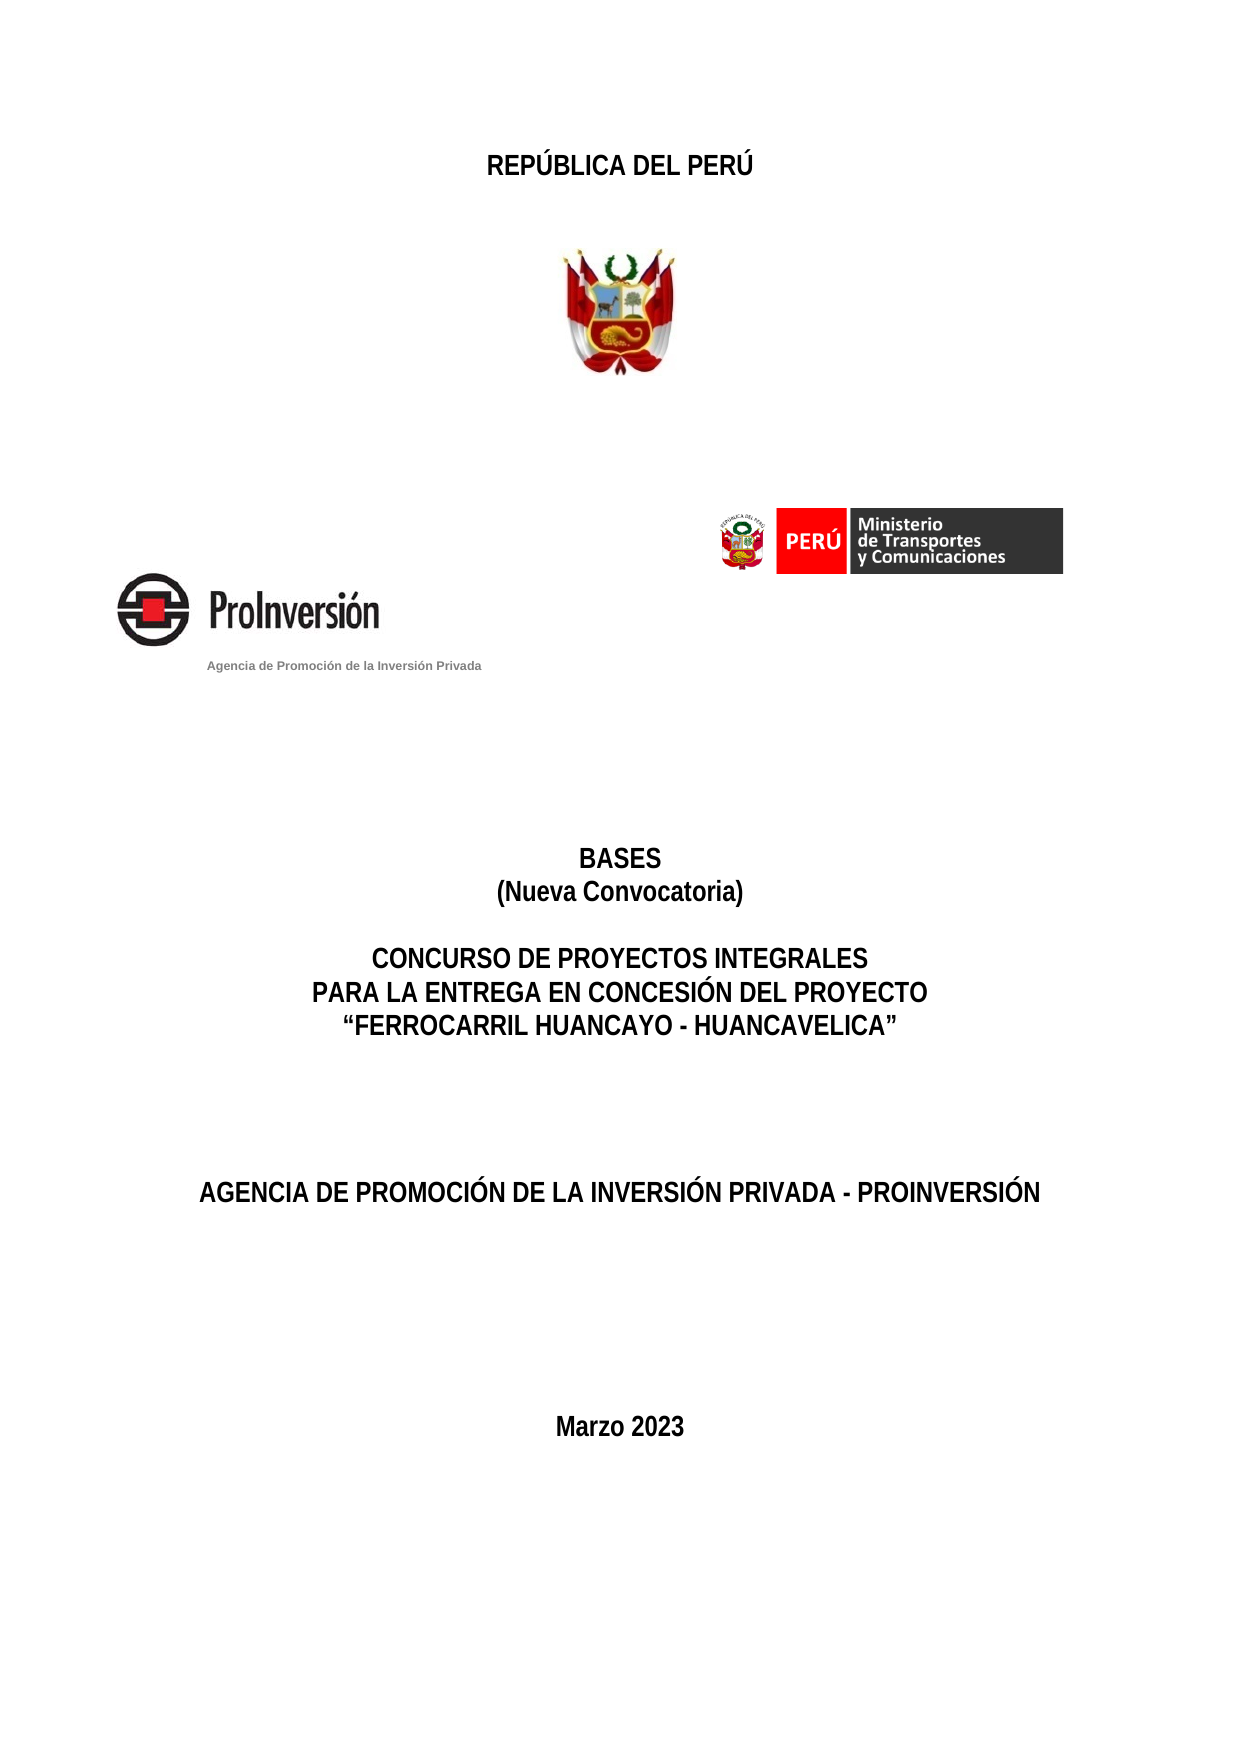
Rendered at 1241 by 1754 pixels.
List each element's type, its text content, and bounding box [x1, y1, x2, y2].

title REPÚBLICA DEL PERÚ [177, 148, 1063, 181]
text “FERROCARRIL HUANCAYO - HUANCAVELICA” [177, 1008, 1063, 1042]
text BASES [177, 841, 1063, 874]
text AGENCIA DE PROMOCIÓN DE LA INVERSIÓN PRIVADA - PROINVERSIÓN [177, 1175, 1063, 1209]
text CONCURSO DE PROYECTOS INTEGRALES [177, 941, 1063, 975]
subtitle Marzo 2023 [177, 1409, 1063, 1443]
picture [557, 248, 683, 376]
picture [710, 508, 1064, 574]
text (Nueva Convocatoria) [177, 874, 1063, 908]
text PARA LA ENTREGA EN CONCESIÓN DEL PROYECTO [177, 975, 1063, 1008]
